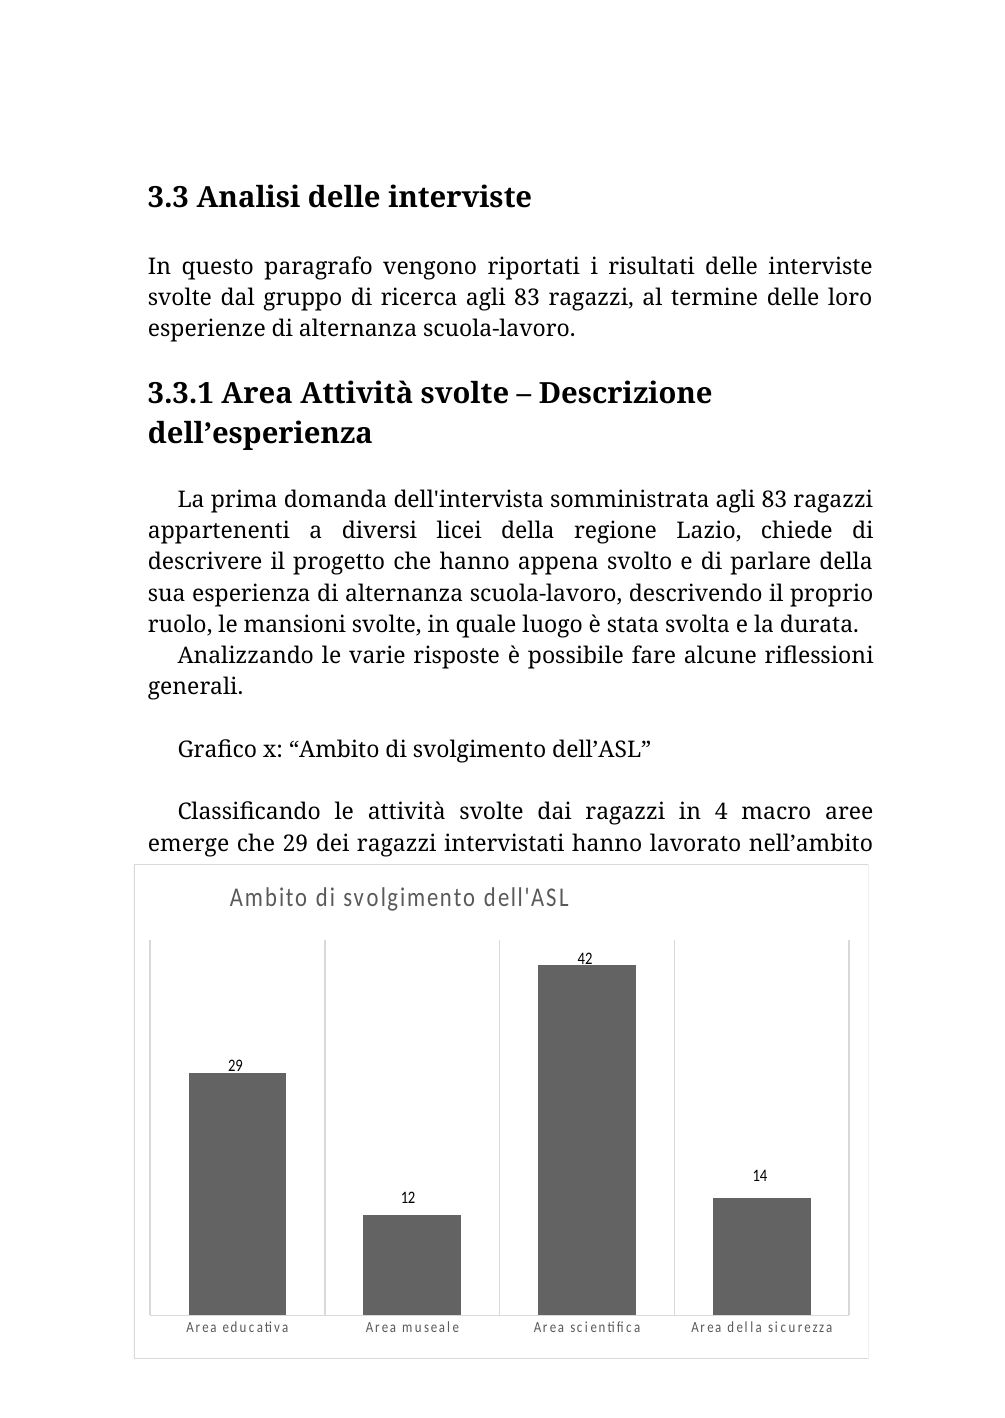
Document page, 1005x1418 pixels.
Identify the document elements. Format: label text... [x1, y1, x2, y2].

text 3.3 Analisi delle interviste [148, 176, 874, 216]
text La prima domanda dell'intervista somministrata agli 83 ragazzi appartenenti a diversi licei della regione Lazio, chiede di descrivere il progetto che hanno appena svolto e di parlare della sua esperienza di alternanza scuola-lavoro, descrivendo il proprio ruolo, le mansioni svolte, in quale luogo è stata svolta e la durata. [148, 483, 874, 639]
text Analizzando le varie risposte è possibile fare alcune riflessioni generali. [148, 639, 874, 702]
text 3.3.1 Area Attività svolte – Descrizione dell’esperienza [148, 372, 874, 452]
text Grafico x: “Ambito di svolgimento dell’ASL” [148, 733, 874, 764]
text In questo paragrafo vengono riportati i risultati delle interviste svolte dal gruppo di ricerca agli 83 ragazzi, al termine delle loro esperienze di alternanza scuola-lavoro. [148, 250, 874, 343]
